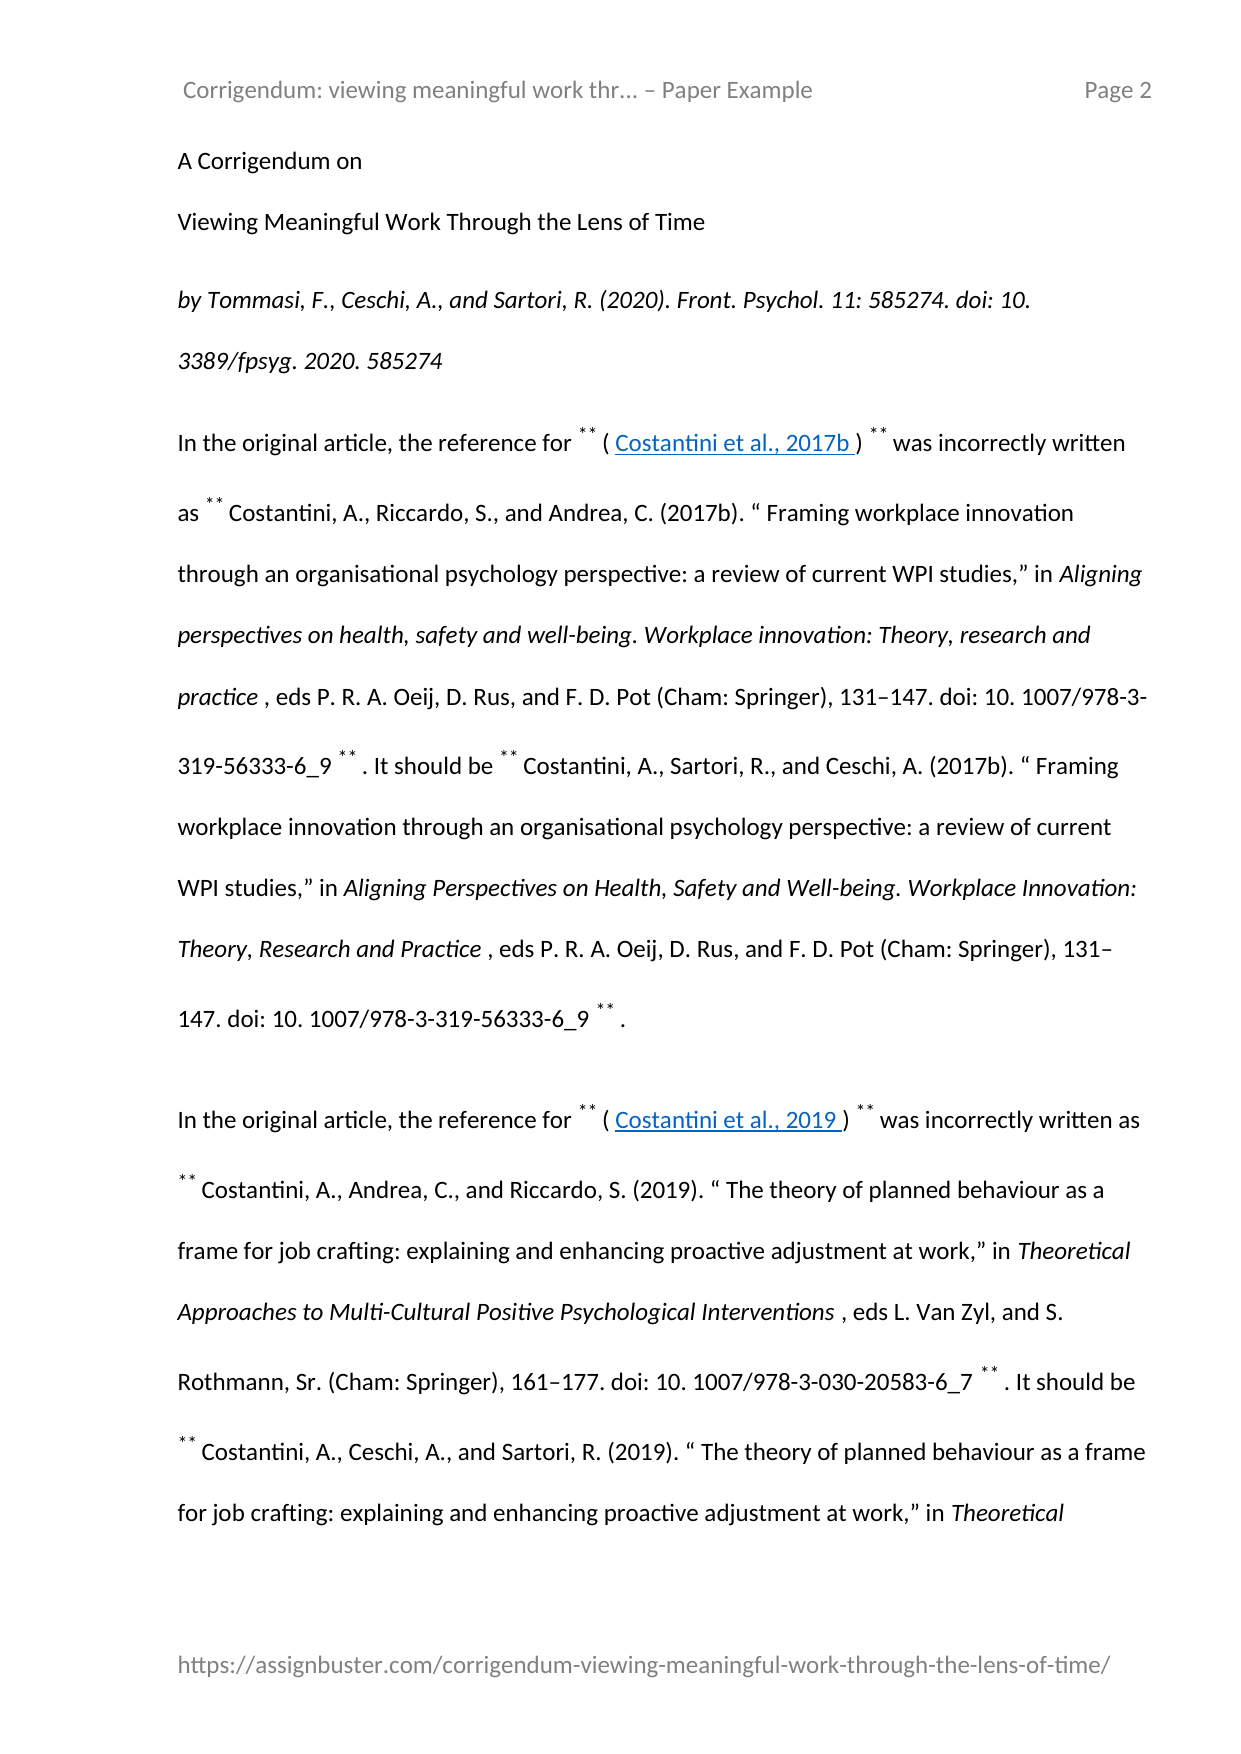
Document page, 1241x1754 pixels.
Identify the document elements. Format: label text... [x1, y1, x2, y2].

text by Tommasi, F., Ceschi, A., and Sartori, R. (2020). Front. Psychol. 11: 585274. doi: 10. 3389/fpsyg. 2020. 585274 [177, 284, 1152, 375]
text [177, 1099, 1152, 1528]
text In the original article, the reference for ** ( Costantini et al., 2017b ) ** was incorrectly written as ** Costantini, A., Riccardo, S., and Andrea, C. (2017b). “ Framing workplace innovation through an organisational psychology perspective: a review of current WPI studies,” in Aligning perspectives on health, safety and well-being. Workplace innovation: Theory, research and practice , eds P. R. A. Oeij, D. Rus, and F. D. Pot (Cham: Springer), 131–147. doi: 10. 1007/978-3-319-56333-6_9 ** . It should be ** Costantini, A., Sartori, R., and Ceschi, A. (2017b). “ Framing workplace innovation through an organisational psychology perspective: a review of current WPI studies,” in Aligning Perspectives on Health, Safety and Well-being. Workplace Innovation: Theory, Research and Practice , eds P. R. A. Oeij, D. Rus, and F. D. Pot (Cham: Springer), 131–147. doi: 10. 1007/978-3-319-56333-6_9 ** . [177, 422, 1152, 1034]
text A Corrigendum on Viewing Meaningful Work Through the Lens of Time [177, 145, 1152, 237]
